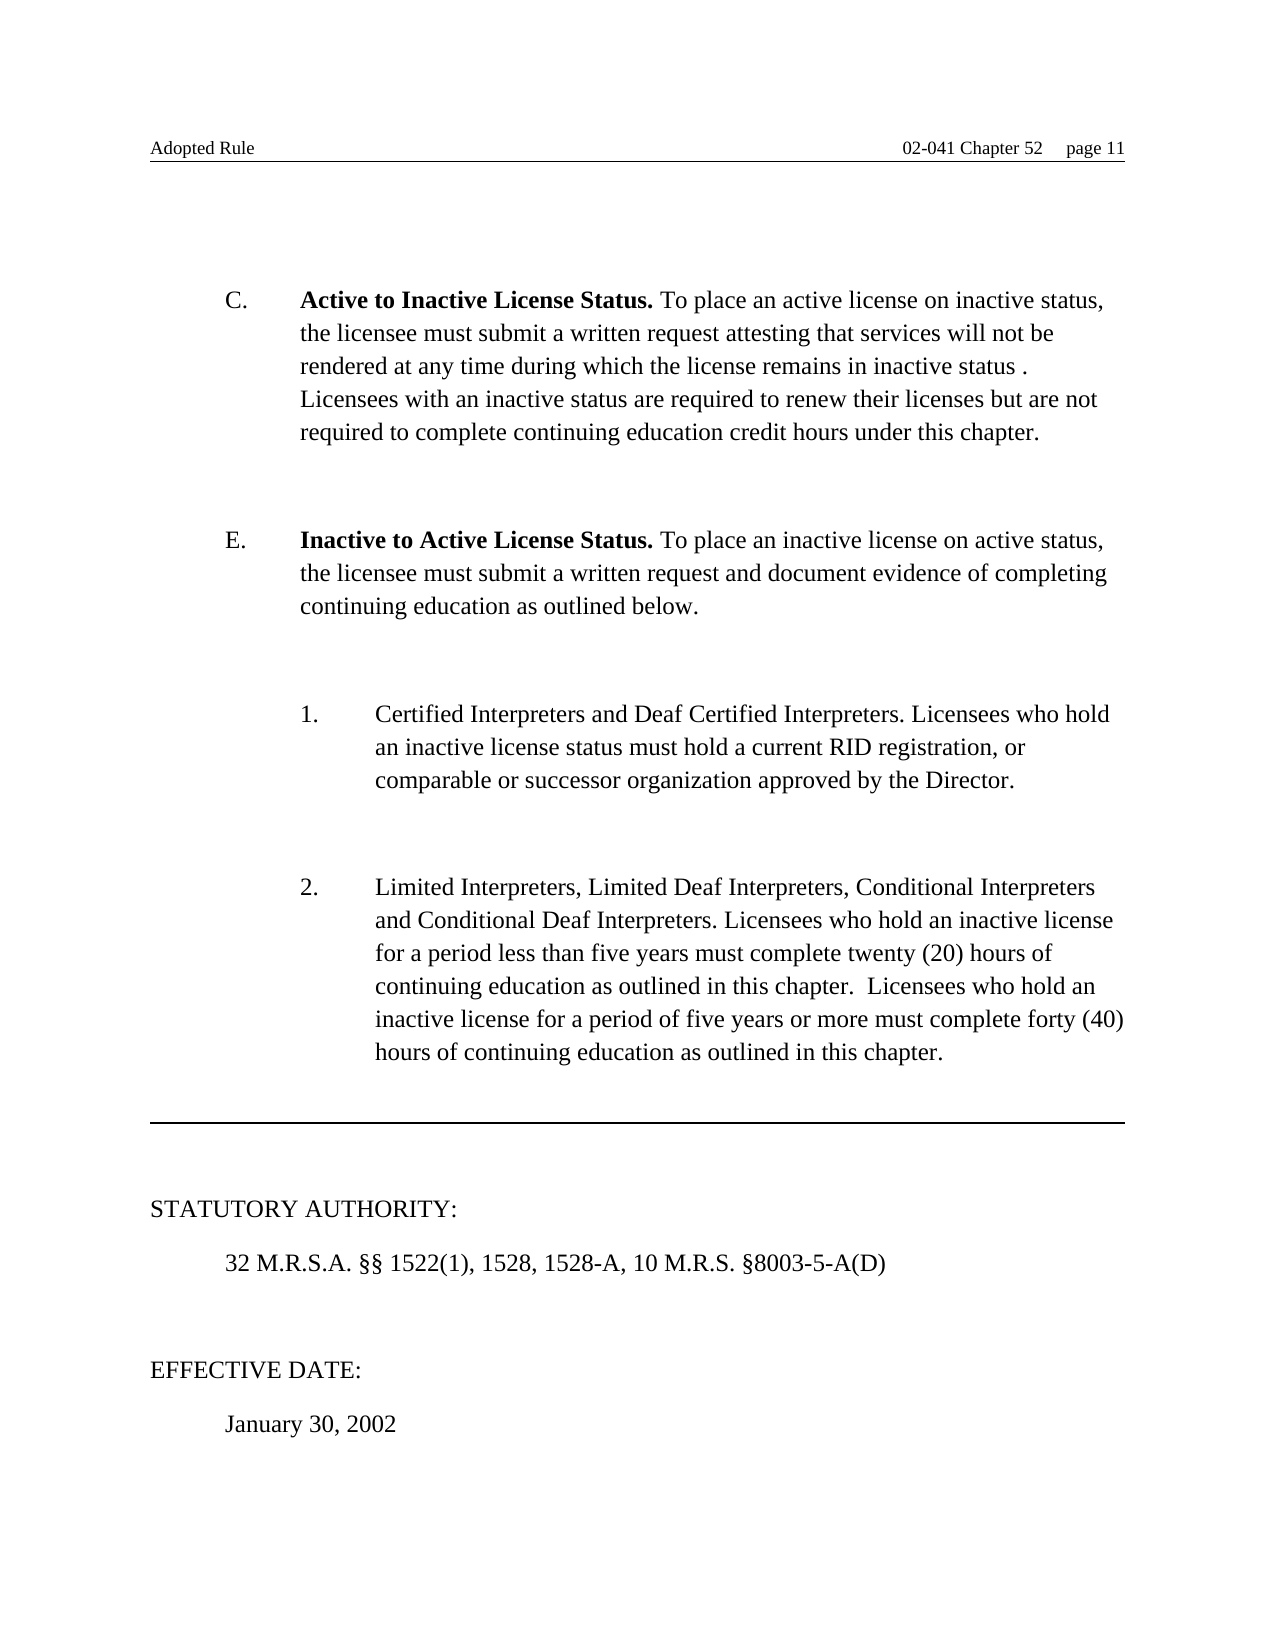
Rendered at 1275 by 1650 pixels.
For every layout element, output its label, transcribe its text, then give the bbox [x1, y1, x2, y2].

list Certified Interpreters and Deaf Certified Interpreters. Licensees who hold an inactive license status must hold a current RID registration, or comparable or successor organization approved by the Director. [300, 699, 1125, 793]
list Limited Interpreters, Limited Deaf Interpreters, Conditional Interpreters and Conditional Deaf Interpreters. Licensees who hold an inactive license for a period less than five years must complete twenty (20) hours of continuing education as outlined in this chapter. Licensees who hold an inactive license for a period of five years or more must complete forty (40) hours of continuing education as outlined in this chapter. [300, 872, 1125, 1066]
list Active to Inactive License Status. To place an active license on inactive status, the licensee must submit a written request attesting that services will not be rendered at any time during which the license remains in inactive status . Licensees with an inactive status are required to renew their licenses but are not required to complete continuing education credit hours under this chapter. [225, 285, 1125, 446]
text EFFECTIVE DATE: [150, 1356, 1125, 1384]
text E. Inactive to Active License Status. To place an inactive license on active status, the licensee must submit a written request and document evidence of completing continuing education as outlined below. [225, 525, 1125, 620]
text 32 M.R.S.A. §§ 1522(1), 1528, 1528-A, 10 M.R.S. §8003-5-A(D) [150, 1248, 1125, 1277]
text STATUTORY AUTHORITY: [150, 1194, 1125, 1223]
